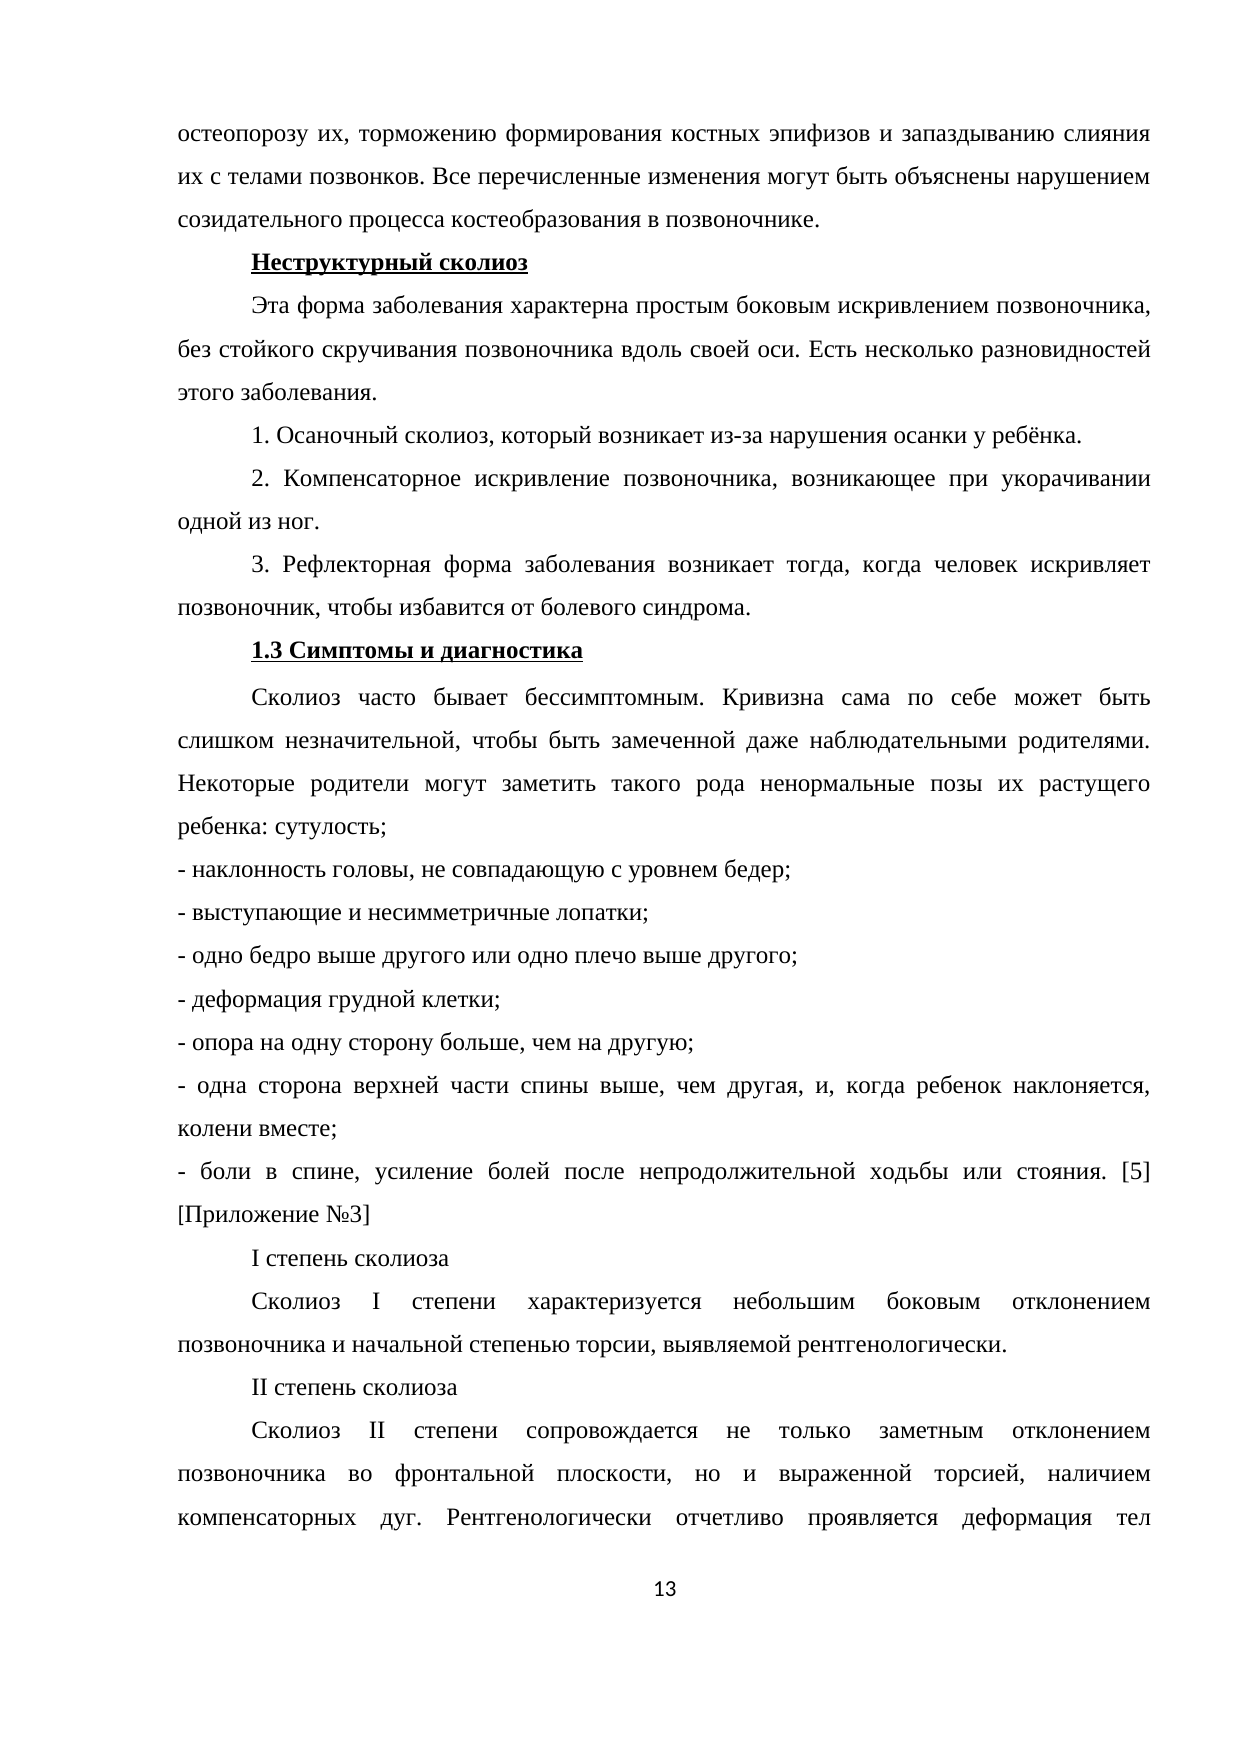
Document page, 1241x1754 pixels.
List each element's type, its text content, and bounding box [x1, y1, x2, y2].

text 2. Компенсаторное искривление позвоночника, возникающее при укорачивании одной из ног. [177, 463, 1152, 535]
text Неструктурный сколиоз [177, 247, 1152, 276]
text - одна сторона верхней части спины выше, чем другая, и, когда ребенок наклоняется, колени вместе; [177, 1070, 1152, 1142]
text 3. Рефлекторная форма заболевания возникает тогда, когда человек искривляет позвоночник, чтобы избавится от болевого синдрома. [177, 549, 1152, 621]
text Сколиоз I степени характеризуется небольшим боковым отклонением позвоночника и начальной степенью торсии, выявляемой рентгенологически. [177, 1286, 1152, 1358]
text - наклонность головы, не совпадающую с уровнем бедер; [177, 854, 1152, 883]
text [177, 118, 1152, 233]
text 1.3 Симптомы и диагностика [177, 636, 1152, 664]
text 1. Осаночный сколиоз, который возникает из-за нарушения осанки у ребёнка. [177, 420, 1152, 449]
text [177, 1415, 1152, 1530]
text - выступающие и несимметричные лопатки; [177, 897, 1152, 926]
text II степень сколиоза [177, 1372, 1152, 1401]
text - деформация грудной клетки; [177, 984, 1152, 1012]
text - опора на одну сторону больше, чем на другую; [177, 1027, 1152, 1056]
text Эта форма заболевания характерна простым боковым искривлением позвоночника, без стойкого скручивания позвоночника вдоль своей оси. Есть несколько разновидностей этого заболевания. [177, 291, 1152, 406]
text - одно бедро выше другого или одно плечо выше другого; [177, 941, 1152, 969]
text I степень сколиоза [177, 1243, 1152, 1272]
text Сколиоз часто бывает бессимптомным. Кривизна сама по себе может быть слишком незначительной, чтобы быть замеченной даже наблюдательными родителями. Некоторые родители могут заметить такого рода ненормальные позы их растущего ребенка: сутулость; [177, 682, 1152, 840]
text - боли в спине, усиление болей после непродолжительной ходьбы или стояния. [5] [Приложение №3] [177, 1156, 1152, 1228]
